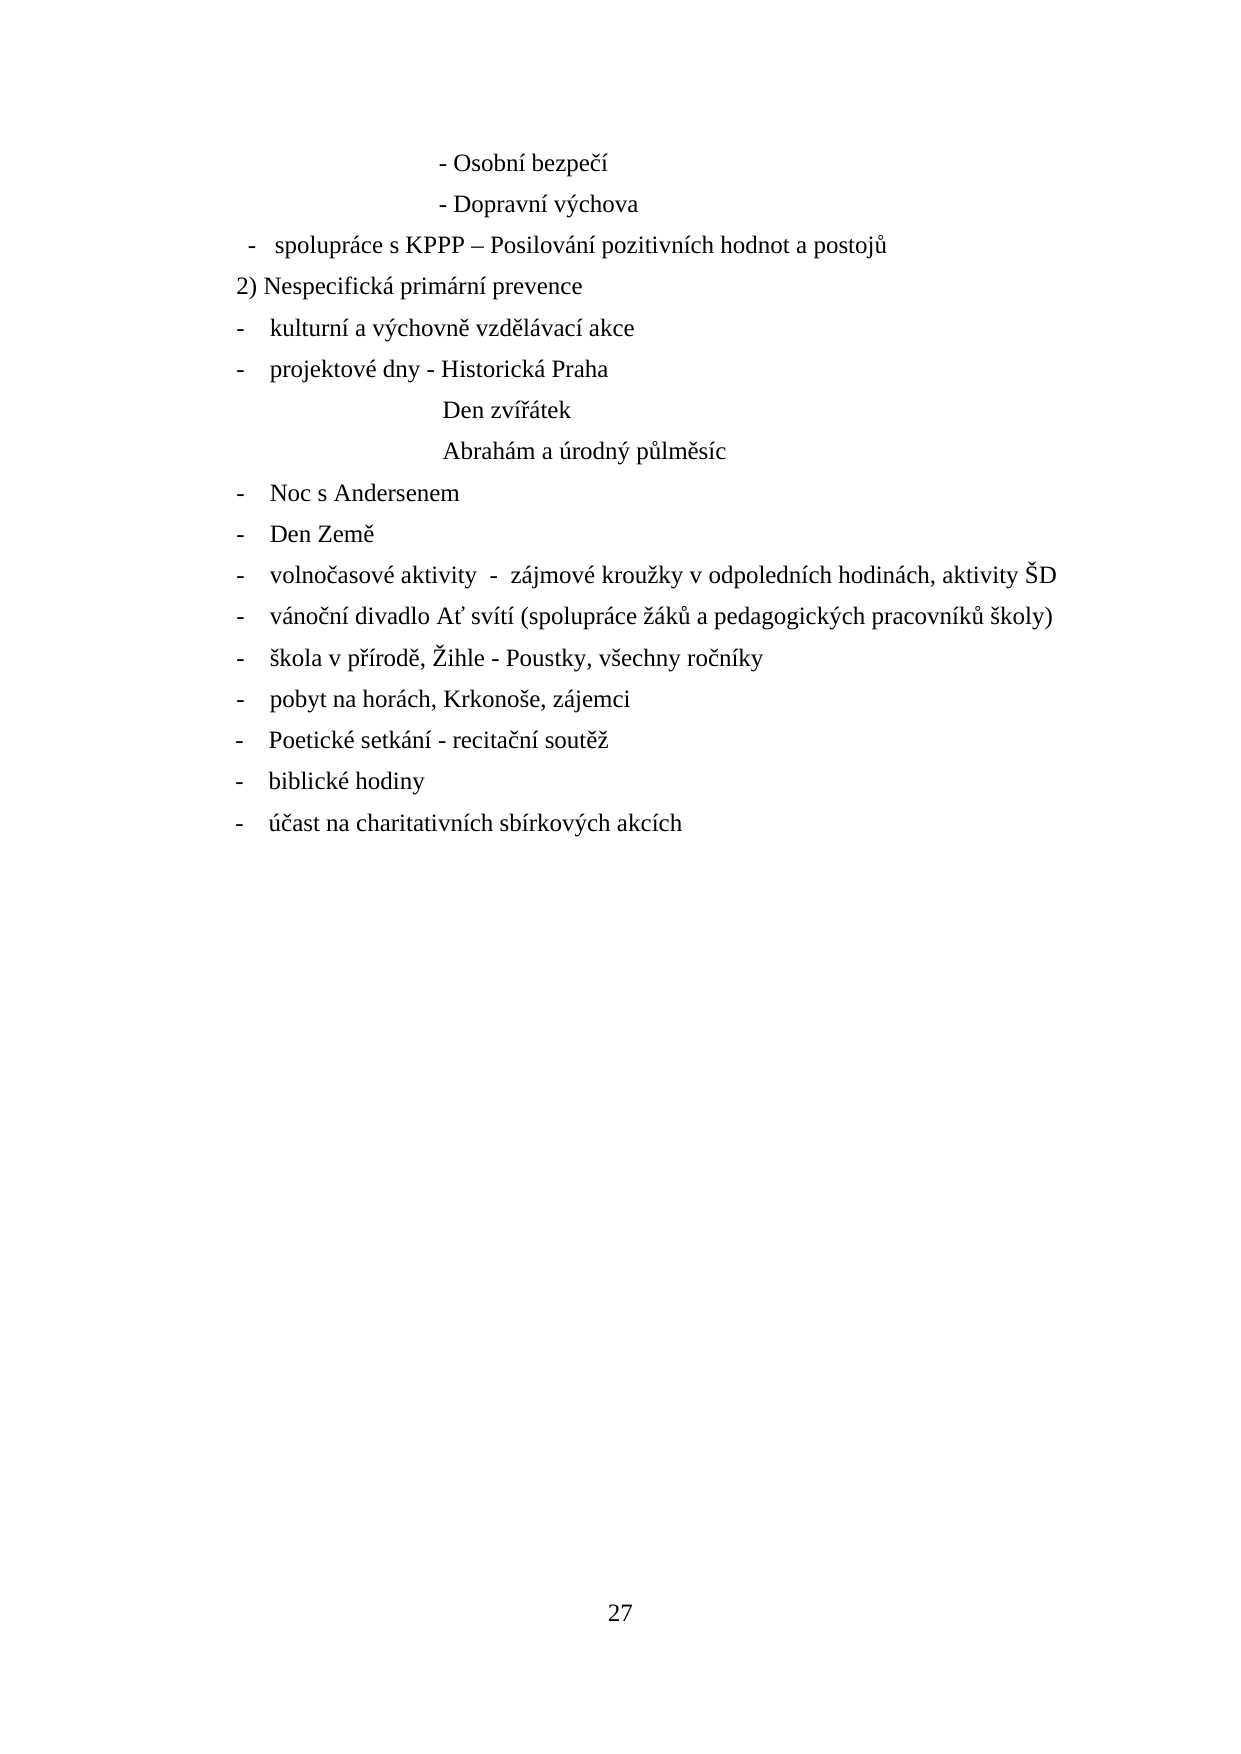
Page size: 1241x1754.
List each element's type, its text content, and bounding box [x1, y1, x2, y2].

text - pobyt na horách, Krkonoše, zájemci [236, 684, 1093, 713]
text - volnočasové aktivity - zájmové kroužky v odpoledních hodinách, aktivity ŠD [236, 560, 1093, 589]
text - biblické hodiny [148, 766, 1093, 795]
text - účast na charitativních sbírkových akcích [148, 808, 1093, 836]
text - vánoční divadlo Ať svítí (spolupráce žáků a pedagogických pracovníků školy) [236, 601, 1093, 630]
text - Osobní bezpečí [251, 148, 1093, 176]
text - kulturní a výchovně vzdělávací akce [236, 313, 1093, 341]
text - Den Země [236, 519, 1093, 548]
text - projektové dny - Historická Praha [236, 354, 1093, 383]
text - spolupráce s KPPP – Posilování pozitivních hodnot a postojů [148, 230, 1093, 259]
text - Noc s Andersenem [236, 478, 1093, 506]
text 2) Nespecifická primární prevence [236, 271, 1093, 300]
text Abrahám a úrodný půlměsíc [236, 436, 1093, 465]
text - škola v přírodě, Žihle - Poustky, všechny ročníky [236, 643, 1093, 671]
text - Dopravní výchova [251, 189, 1093, 218]
text Den zvířátek [236, 395, 1093, 424]
text - Poetické setkání - recitační soutěž [148, 725, 1093, 754]
